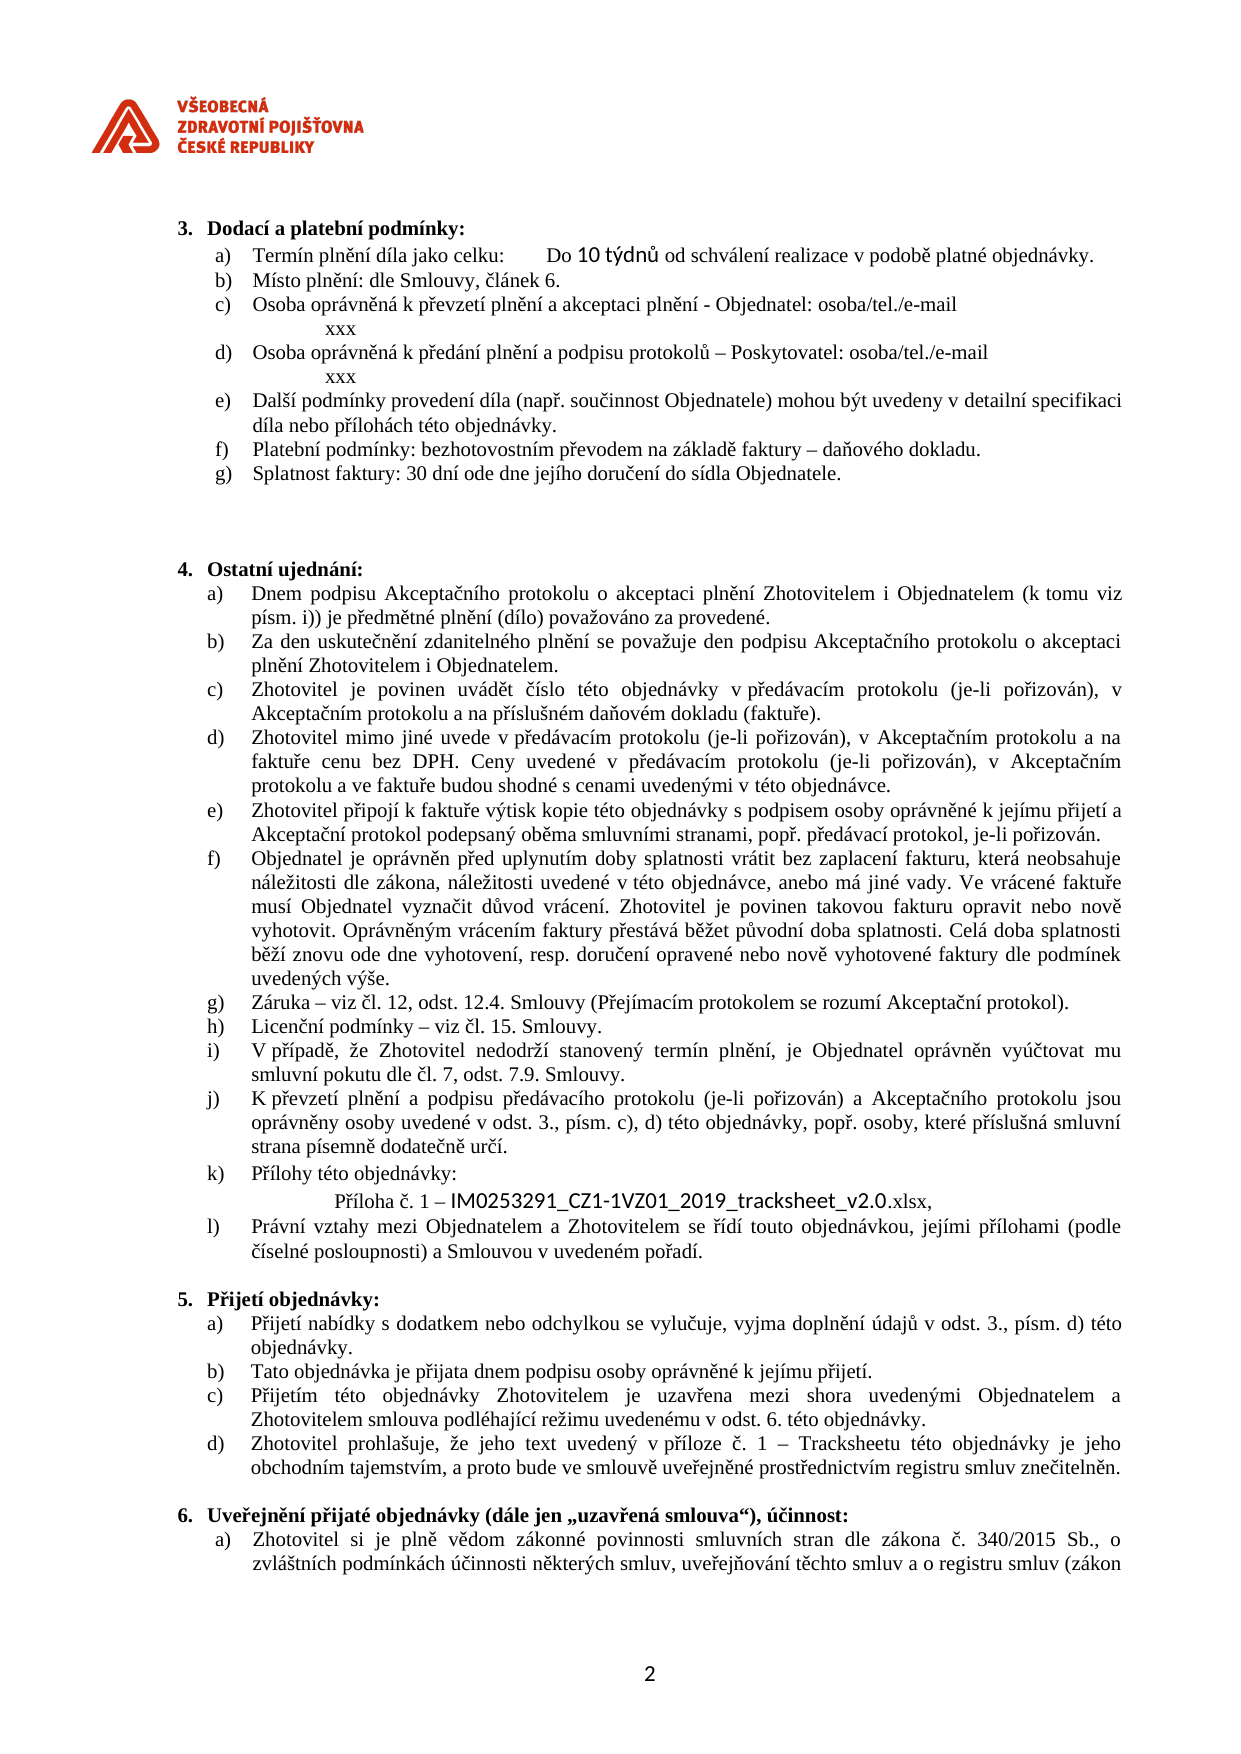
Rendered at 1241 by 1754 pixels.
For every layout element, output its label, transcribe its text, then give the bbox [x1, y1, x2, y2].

list Záruka – viz čl. 12, odst. 12.4. Smlouvy (Přejímacím protokolem se rozumí Akceptační protokol). [207, 990, 1122, 1014]
list Platební podmínky: bezhotovostním převodem na základě faktury – daňového dokladu. [215, 437, 1122, 461]
text 5. Přijetí objednávky: [177, 1287, 1122, 1311]
list K převzetí plnění a podpisu předávacího protokolu (je-li pořizován) a Akceptačního protokolu jsou oprávněny osoby uvedené v odst. 3., písm. c), d) této objednávky, popř. osoby, které příslušná smluvní strana písemně dodatečně určí. [207, 1086, 1122, 1158]
list Licenční podmínky – viz čl. 15. Smlouvy. [207, 1014, 1122, 1038]
list Termín plnění díla jako celku: Do od schválení realizace v podobě platné objednávky. [215, 240, 1122, 268]
list Zhotovitel mimo jiné uvede v předávacím protokolu (je-li pořizován), v Akceptačním protokolu a na faktuře cenu bez DPH. Ceny uvedené v předávacím protokolu (je-li pořizován), v Akceptačním protokolu a ve faktuře budou shodné s cenami uvedenými v této objednávce. [207, 725, 1122, 797]
text 3. Dodací a platební podmínky: [177, 216, 1122, 240]
text 6. Uveřejnění přijaté objednávky (dále jen „uzavřená smlouva“), účinnost: [177, 1503, 1122, 1527]
list Dnem podpisu Akceptačního protokolu o akceptaci plnění Zhotovitelem i Objednatelem (k tomu viz písm. i)) je předmětné plnění (dílo) považováno za provedené. [207, 581, 1122, 629]
list Osoba oprávněná k předání plnění a podpisu protokolů – Poskytovatel: osoba/tel./e-mail [215, 340, 1122, 364]
list Splatnost faktury: 30 dní ode dne jejího doručení do sídla Objednatele. [215, 461, 1122, 485]
text b) Tato objednávka je přijata dnem podpisu osoby oprávněné k jejímu přijetí. [207, 1359, 1122, 1383]
list Přílohy této objednávky: [207, 1158, 1122, 1186]
list Právní vztahy mezi Objednatelem a Zhotovitelem se řídí touto objednávkou, jejími přílohami (podle číselné posloupnosti) a Smlouvou v uvedeném pořadí. [207, 1214, 1122, 1263]
text xxx [288, 316, 1122, 340]
text 4. Ostatní ujednání: [177, 557, 1122, 581]
text xxx [288, 364, 1122, 388]
picture [91, 96, 364, 153]
list Za den uskutečnění zdanitelného plnění se považuje den podpisu Akceptačního protokolu o akceptaci plnění Zhotovitelem i Objednatelem. [207, 629, 1122, 677]
list Zhotovitel připojí k faktuře výtisk kopie této objednávky s podpisem osoby oprávněné k jejímu přijetí a Akceptační protokol podepsaný oběma smluvními stranami, popř. předávací protokol, je-li pořizován. [207, 797, 1122, 846]
list Osoba oprávněná k převzetí plnění a akceptaci plnění - Objednatel: osoba/tel./e-mail [215, 292, 1122, 316]
text a) Přijetí nabídky s dodatkem nebo odchylkou se vylučuje, vyjma doplnění údajů v odst. 3., písm. d) této objednávky. [207, 1311, 1122, 1359]
text Příloha č. 1 – .xlsx, [334, 1186, 1122, 1214]
text d) Zhotovitel prohlašuje, že jeho text uvedený v příloze č. 1 – Tracksheetu této objednávky je jeho obchodním tajemstvím, a proto bude ve smlouvě uveřejněné prostřednictvím registru smluv znečitelněn. [207, 1431, 1122, 1479]
list Zhotovitel je povinen uvádět číslo této objednávky v předávacím protokolu (je-li pořizován), v Akceptačním protokolu a na příslušném daňovém dokladu (faktuře). [207, 677, 1122, 725]
list Objednatel je oprávněn před uplynutím doby splatnosti vrátit bez zaplacení fakturu, která neobsahuje náležitosti dle zákona, náležitosti uvedené v této objednávce, anebo má jiné vady. Ve vrácené faktuře musí Objednatel vyznačit důvod vrácení. Zhotovitel je povinen takovou fakturu opravit nebo nově vyhotovit. Oprávněným vrácením faktury přestává běžet původní doba splatnosti. Celá doba splatnosti běží znovu ode dne vyhotovení, resp. doručení opravené nebo nově vyhotovené faktury dle podmínek uvedených výše. [207, 846, 1122, 990]
list Místo plnění: dle Smlouvy, článek 6. [215, 268, 1122, 292]
list V případě, že Zhotovitel nedodrží stanovený termín plnění, je Objednatel oprávněn vyúčtovat mu smluvní pokutu dle čl. 7, odst. 7.9. Smlouvy. [207, 1038, 1122, 1086]
text c) Přijetím této objednávky Zhotovitelem je uzavřena mezi shora uvedenými Objednatelem a Zhotovitelem smlouva podléhající režimu uvedenému v odst. 6. této objednávky. [207, 1383, 1122, 1431]
list Další podmínky provedení díla (např. součinnost Objednatele) mohou být uvedeny v detailní specifikaci díla nebo přílohách této objednávky. [215, 388, 1122, 437]
